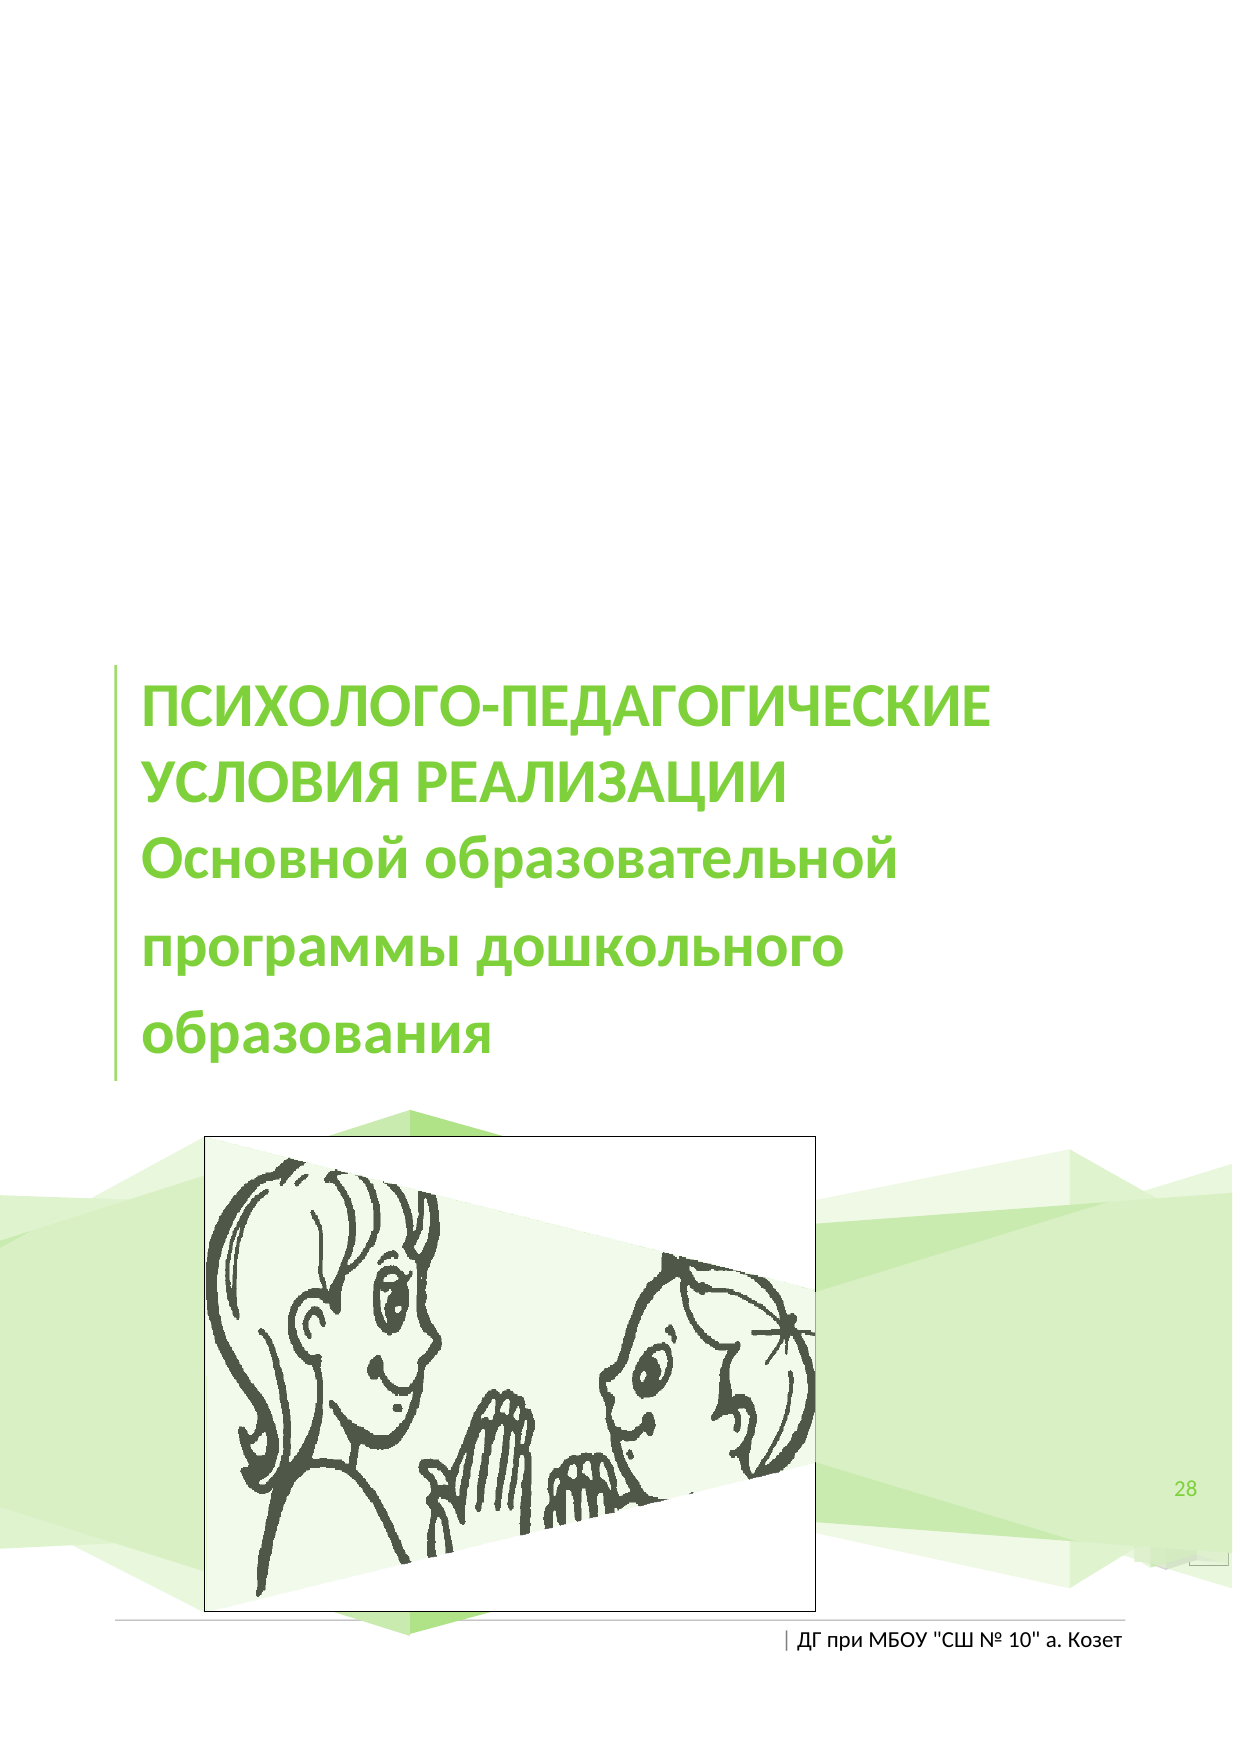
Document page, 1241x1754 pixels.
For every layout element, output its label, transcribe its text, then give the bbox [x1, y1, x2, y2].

text образования [141, 993, 1240, 1069]
table_cell [1190, 1555, 1223, 1565]
picture [205, 1137, 815, 1611]
text УСЛОВИЯ РЕАЛИЗАЦИИ [141, 741, 1240, 818]
text Основной образовательной программы дошкольного [141, 818, 902, 982]
text ПСИХОЛОГО-ПЕДАГОГИЧЕСКИЕ [141, 667, 1240, 741]
